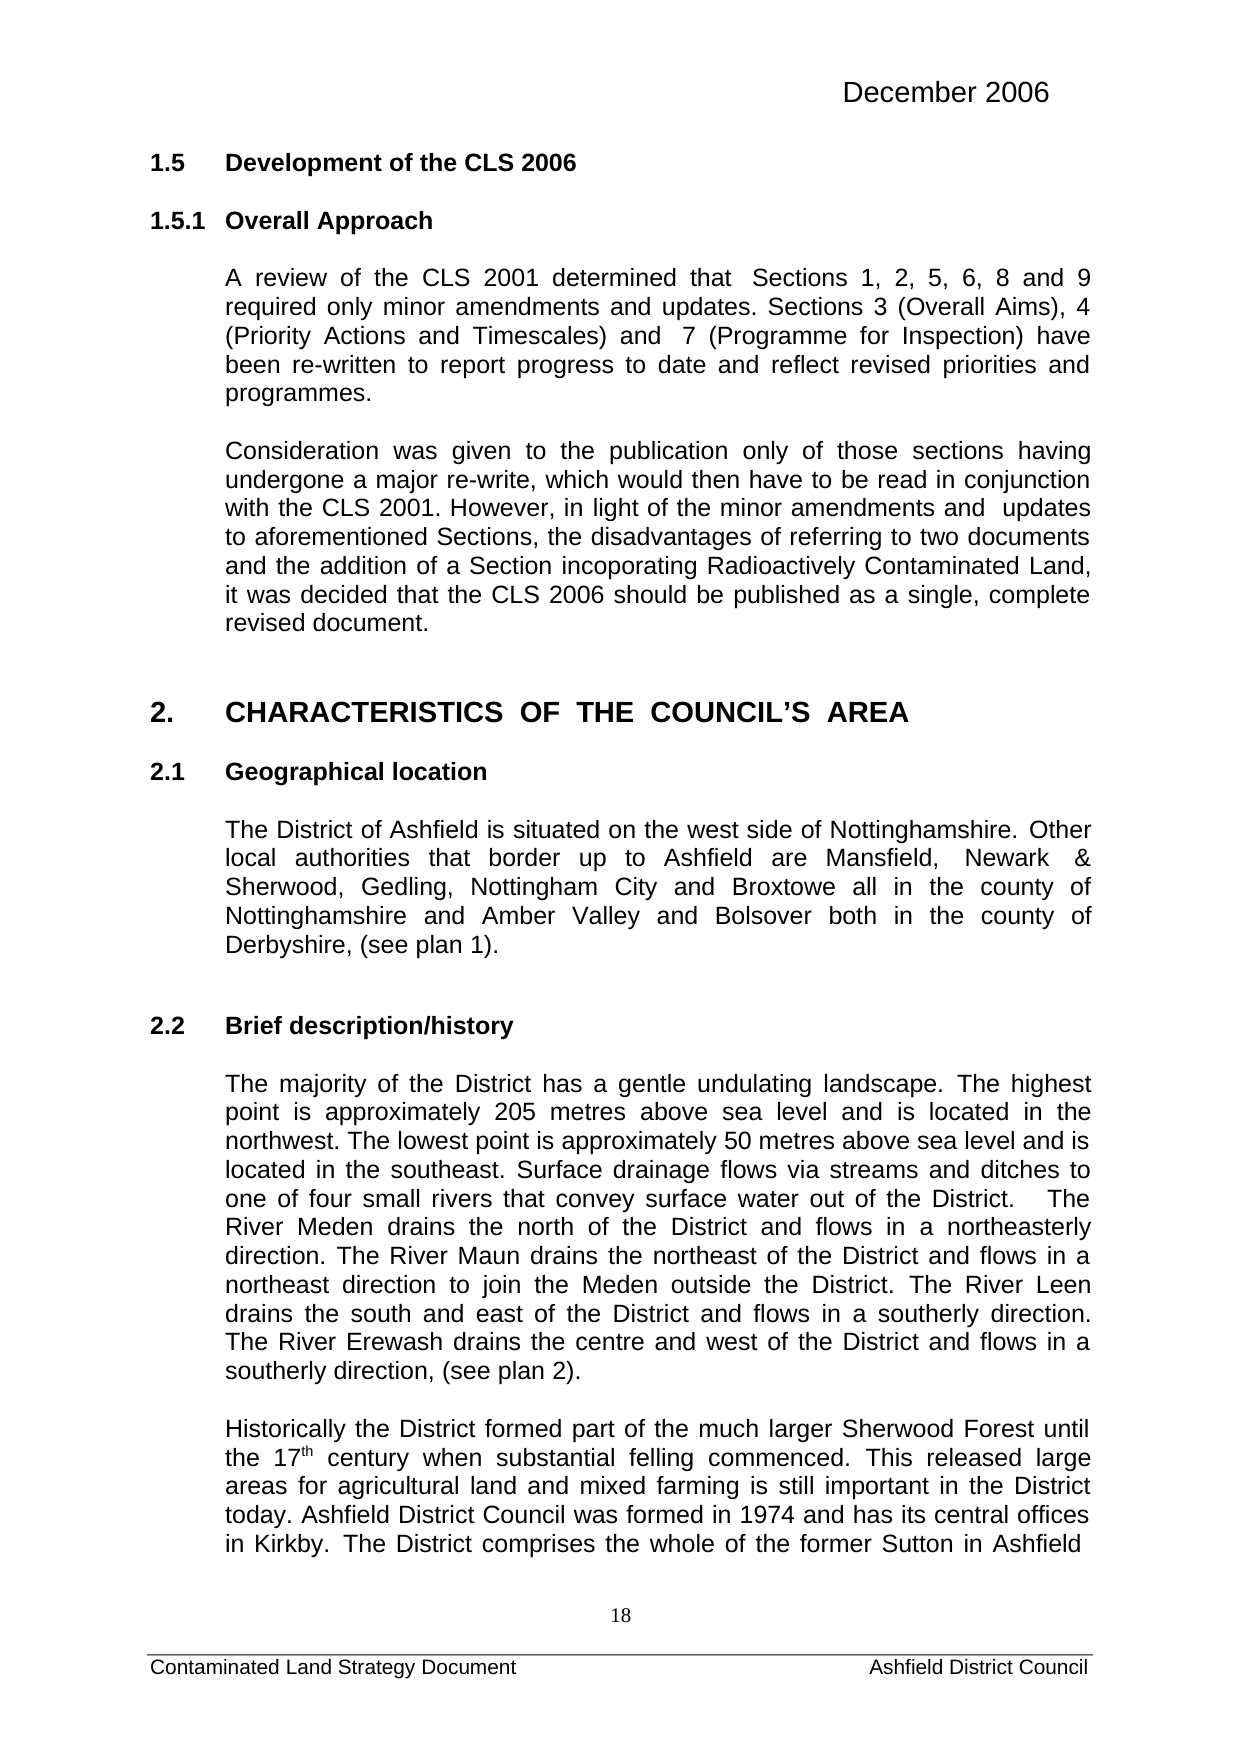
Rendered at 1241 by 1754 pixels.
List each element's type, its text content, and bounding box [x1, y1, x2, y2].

subtitle Geographical location [150, 757, 1103, 786]
subtitle Brief description/history [150, 1011, 1103, 1040]
text The majority of the District has a gentle undulating landscape. The highest point is approximately 205 metres above sea level and is located in the northwest. The lowest point is approximately 50 metres above sea level and is located in the southeast. Surface drainage flows via streams and ditches to one of four small rivers that convey surface water out of the District. The River Meden drains the north of the District and flows in a northeasterly direction. The River Maun drains the northeast of the District and flows in a northeast direction to join the Meden outside the District. The River Leen drains the south and east of the District and flows in a southerly direction. The River Erewash drains the centre and west of the District and flows in a southerly direction, (see plan 2). [225, 1069, 1092, 1385]
text Consideration was given to the publication only of those sections having undergone a major re-write, which would then have to be read in conjunction with the CLS 2001. However, in light of the minor amendments and updates to aforementioned Sections, the disadvantages of referring to two documents and the addition of a Section incoporating Radioactively Contaminated Land, it was decided that the CLS 2006 should be published as a single, complete revised document. [225, 436, 1091, 637]
text A review of the CLS 2001 determined that Sections 1, 2, 5, 6, 8 and 9 required only minor amendments and updates. Sections 3 (Overall Aims), 4 (Priority Actions and Timescales) and 7 (Programme for Inspection) have been re-written to report progress to date and reflect revised priorities and programmes. [225, 263, 1091, 407]
text Historically the District formed part of the much larger Sherwood Forest until the 17th century when substantial felling commenced. This released large areas for agricultural land and mixed farming is still important in the District today. Ashfield District Council was formed in 1974 and has its central offices in Kirkby. The District comprises the whole of the former Sutton in Ashfield [225, 1414, 1092, 1557]
subtitle Overall Approach [150, 206, 1103, 234]
text 18 [482, 1603, 759, 1627]
subtitle CHARACTERISTICS OF THE COUNCIL’S AREA [150, 695, 1103, 728]
subtitle Development of the CLS 2006 [150, 148, 1103, 177]
text The District of Ashfield is situated on the west side of Nottinghamshire. Other local authorities that border up to Ashfield are Mansfield, Newark & Sherwood, Gedling, Nottingham City and Broxtowe all in the county of Nottinghamshire and Amber Valley and Bolsover both in the county of Derbyshire, (see plan 1). [225, 814, 1091, 958]
